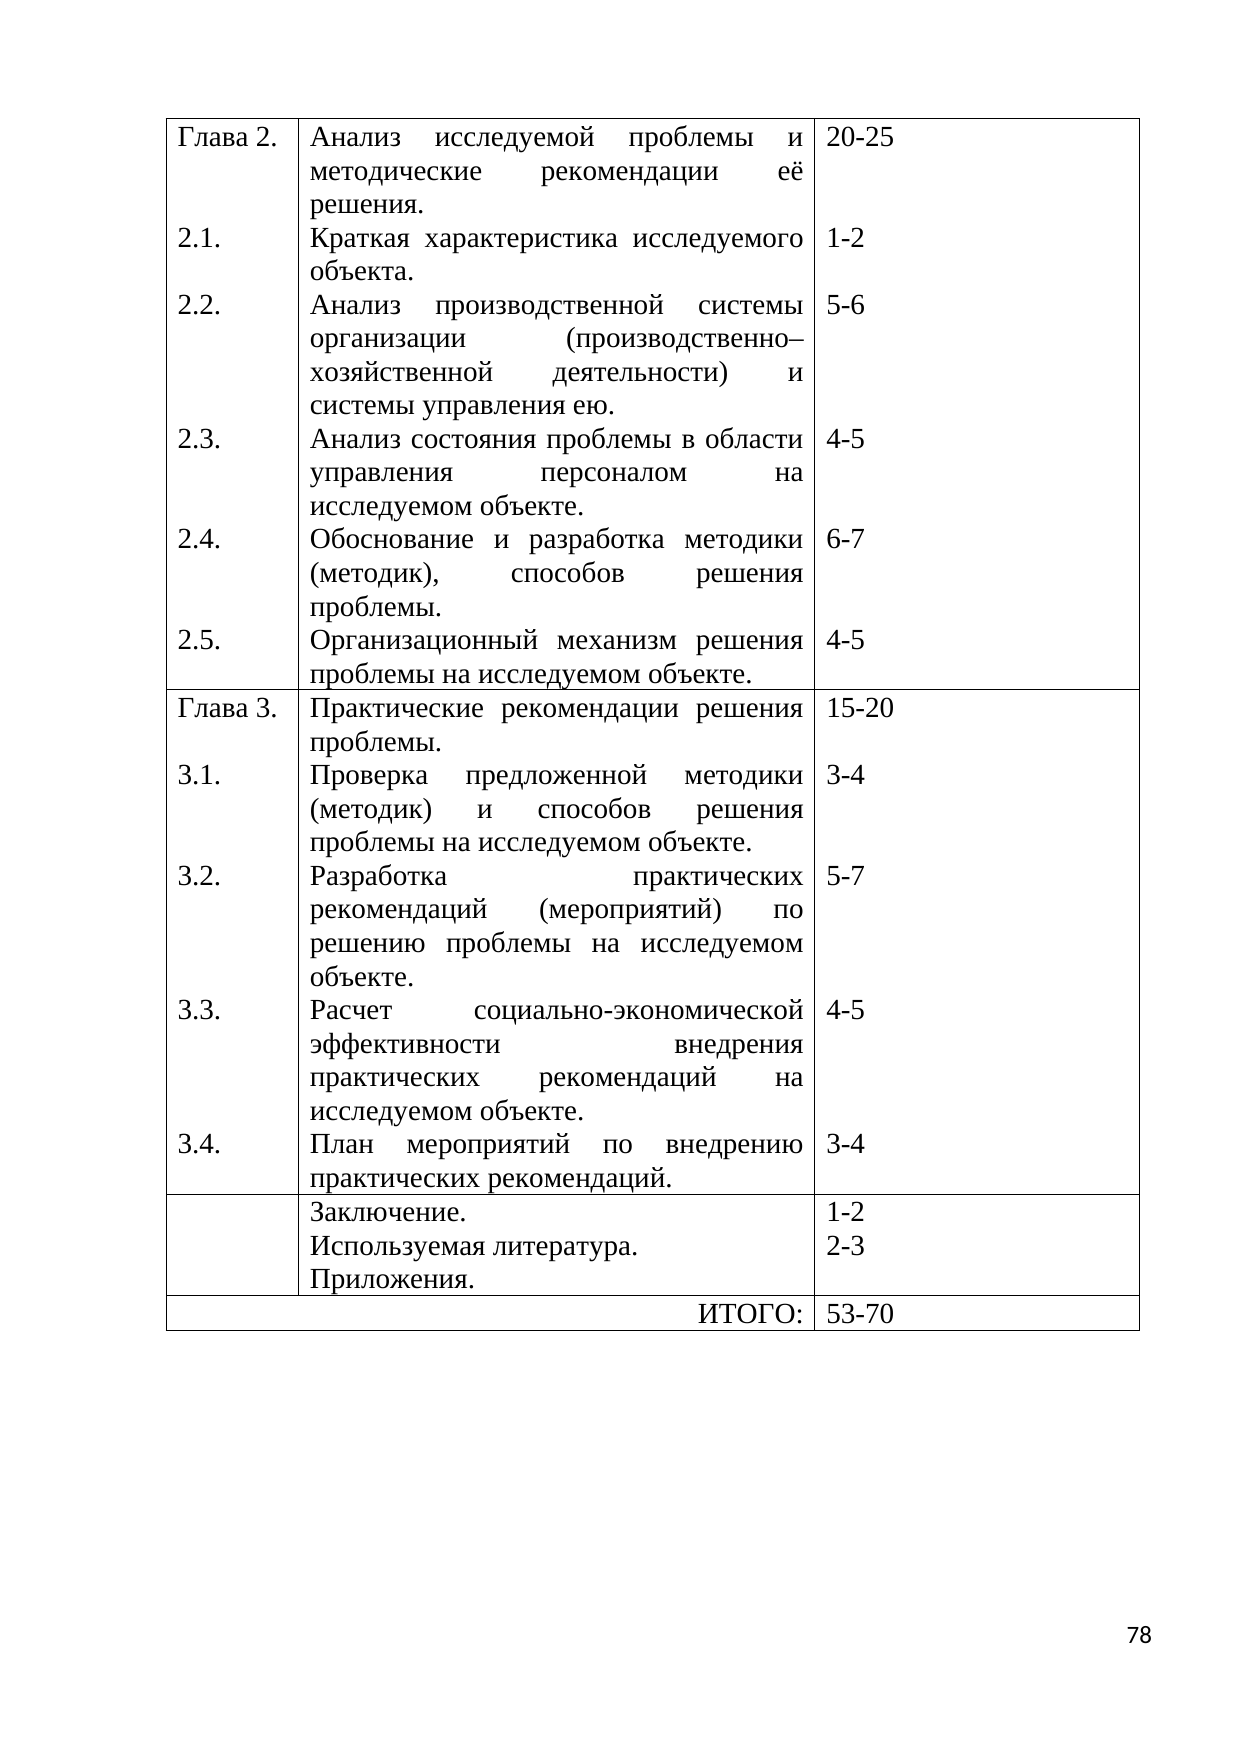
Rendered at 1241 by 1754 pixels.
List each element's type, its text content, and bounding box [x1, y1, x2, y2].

table_cell 2.4. [167, 522, 298, 622]
table_cell 2.2. [167, 287, 298, 421]
table_cell 4-5 [815, 992, 1139, 1126]
table_cell 1-2 2-3 [815, 1195, 1139, 1295]
table_cell 3.2. [167, 858, 298, 992]
table_cell ИТОГО: [167, 1296, 814, 1330]
table_cell Глава 2. [167, 119, 298, 220]
table_cell 53-70 [815, 1296, 1139, 1330]
table_cell Анализ производственной системы организации (производственно–хозяйственной деятельности) и системы управления ею. [299, 287, 814, 421]
table_cell Расчет социально-экономической эффективности внедрения практических рекомендаций на исследуемом объекте. [299, 992, 814, 1126]
table_cell 2.3. [167, 421, 298, 522]
table_cell Разработка практических рекомендаций (мероприятий) по решению проблемы на исследуемом объекте. [299, 858, 814, 992]
table_cell 3-4 [815, 758, 1139, 858]
table_cell 5-6 [815, 287, 1139, 421]
table_cell 4-5 [815, 421, 1139, 522]
table_cell Краткая характеристика исследуемого объекта. [299, 220, 814, 287]
table_cell 1-2 [815, 220, 1139, 287]
table_cell [167, 1195, 298, 1295]
table_cell 4-5 [815, 622, 1139, 689]
table_cell Глава 3. [167, 690, 298, 757]
table_cell 20-25 [815, 119, 1139, 220]
table_cell 6-7 [815, 522, 1139, 622]
table_cell 2.5. [167, 622, 298, 689]
table_cell Организационный механизм решения проблемы на исследуемом объекте. [299, 622, 814, 689]
table_cell Проверка предложенной методики (методик) и способов решения проблемы на исследуемом объекте. [299, 758, 814, 858]
table_cell План мероприятий по внедрению практических рекомендаций. [299, 1126, 814, 1193]
table_cell Анализ исследуемой проблемы и методические рекомендации её решения. [299, 119, 814, 220]
table_cell 15-20 [815, 690, 1139, 757]
table_cell 3-4 [815, 1126, 1139, 1193]
table_cell Заключение. Используемая литература. Приложения. [299, 1195, 814, 1295]
table_cell 3.1. [167, 758, 298, 858]
table_cell Практические рекомендации решения проблемы. [299, 690, 814, 757]
table_cell Анализ состояния проблемы в области управления персоналом на исследуемом объекте. [299, 421, 814, 522]
table_cell 5-7 [815, 858, 1139, 992]
table_cell 2.1. [167, 220, 298, 287]
table_cell 3.3. [167, 992, 298, 1126]
table_cell Обоснование и разработка методики (методик), способов решения проблемы. [299, 522, 814, 622]
table_cell 3.4. [167, 1126, 298, 1193]
